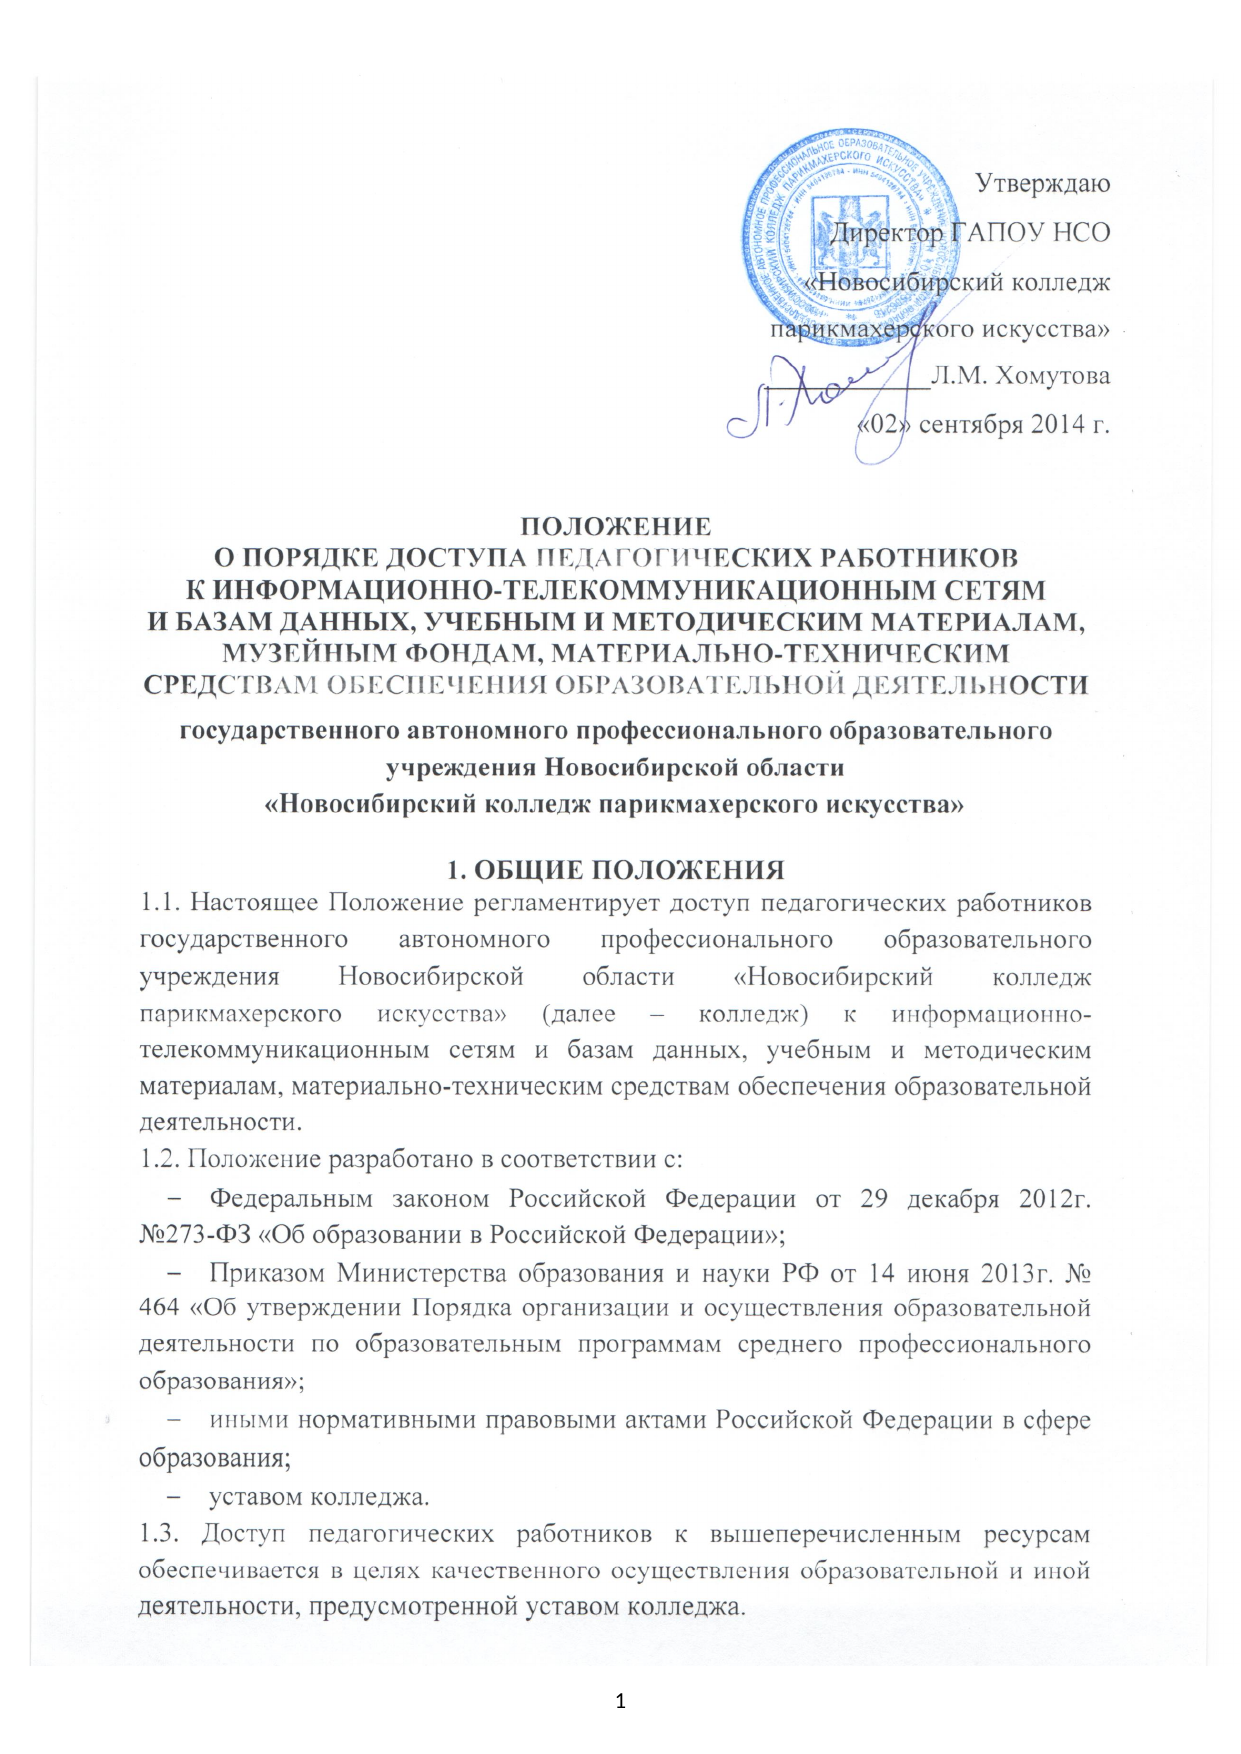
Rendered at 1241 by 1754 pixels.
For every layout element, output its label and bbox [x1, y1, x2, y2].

picture [29, 73, 1241, 1666]
